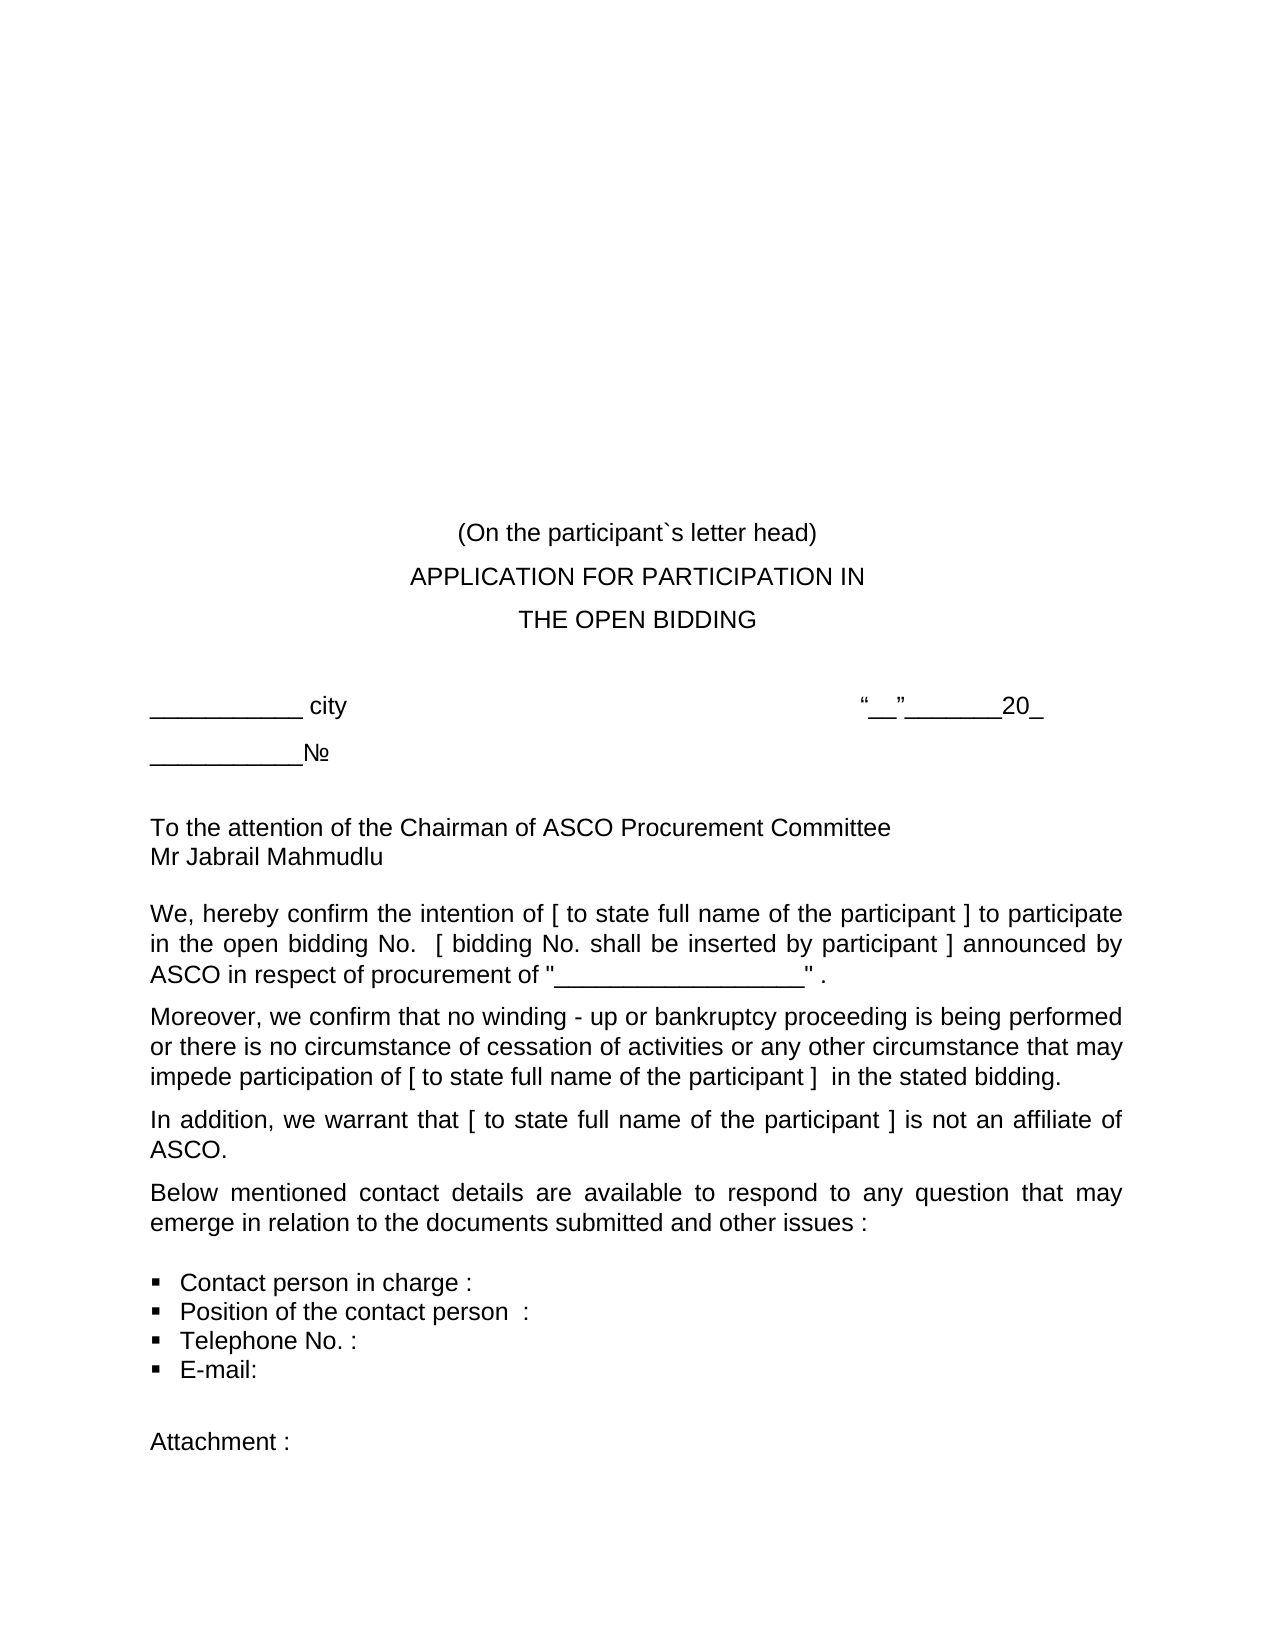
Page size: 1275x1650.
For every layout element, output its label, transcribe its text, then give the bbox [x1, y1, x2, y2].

text In addition, we warrant that [ to state full name of the participant ] is not an affiliate of ASCO. [150, 1105, 1125, 1164]
text APPLICATION FOR PARTICIPATION IN [150, 561, 1125, 590]
list Telephone No. : [150, 1326, 1125, 1354]
text Moreover, we confirm that no winding - up or bankruptcy proceeding is being performed or there is no circumstance of cessation of activities or any other circumstance that may impede participation of [ to state full name of the participant ] in the stated bidding. [150, 1002, 1125, 1091]
text We, hereby confirm the intention of [ to state full name of the participant ] to participate in the open bidding No. [ bidding No. shall be inserted by participant ] announced by ASCO in respect of procurement of "__________________" . [150, 899, 1125, 988]
list Position of the contact person : [150, 1297, 1125, 1326]
text To the attention of the Chairman of ASCO Procurement Committee [150, 813, 1125, 842]
text (On the participant`s letter head) [150, 518, 1125, 547]
text Attachment : [150, 1427, 1125, 1455]
text THE OPEN BIDDING [150, 604, 1125, 633]
text ___________№ [150, 738, 1125, 766]
list E-mail: [150, 1354, 1125, 1383]
text ___________ city “__”_______20_ [150, 691, 1125, 719]
text Below mentioned contact details are available to respond to any question that may emerge in relation to the documents submitted and other issues : [150, 1178, 1125, 1237]
list Contact person in charge : [150, 1268, 1125, 1297]
text Mr Jabrail Mahmudlu [150, 842, 1125, 871]
